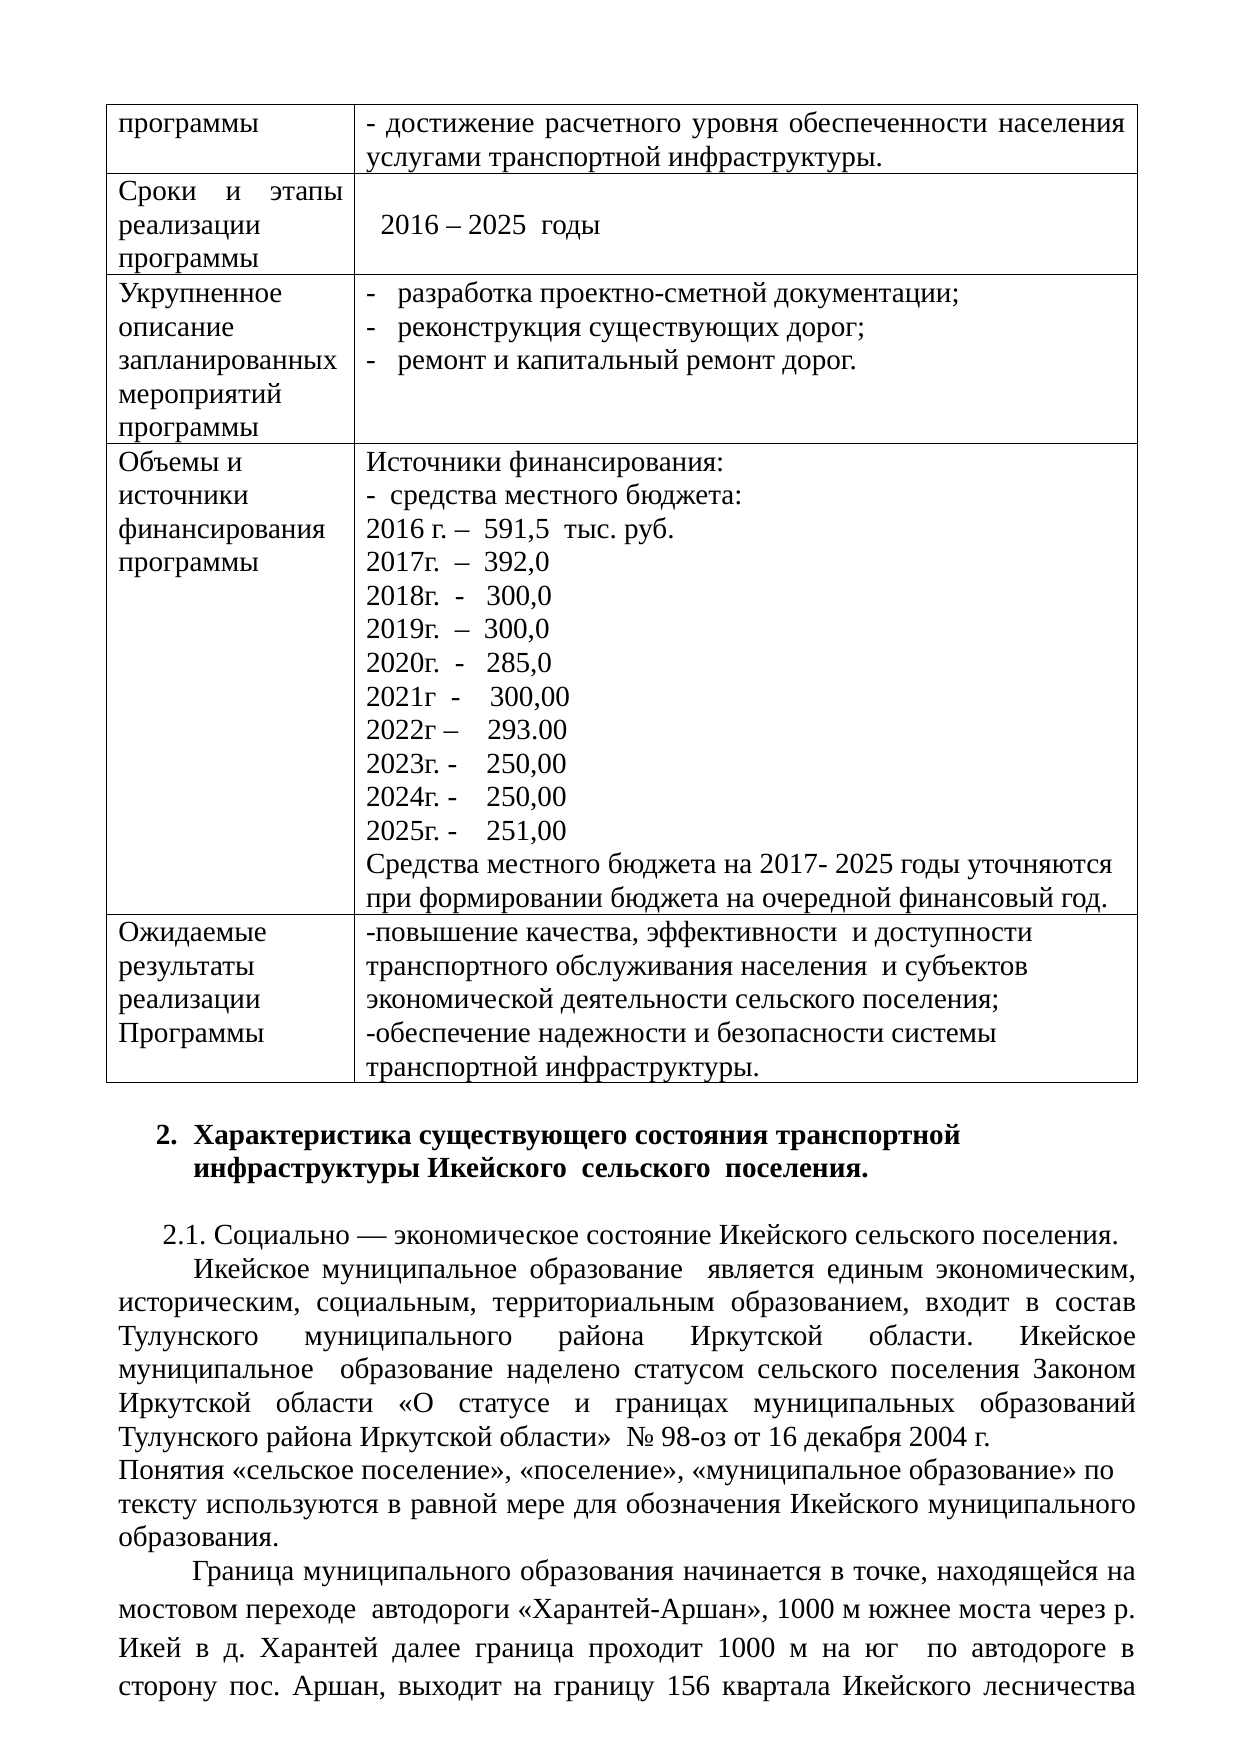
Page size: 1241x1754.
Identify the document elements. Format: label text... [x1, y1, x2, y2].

table_cell -повышение качества, эффективности и доступности транспортного обслуживания населения и субъектов экономической деятельности сельского поселения; -обеспечение надежности и безопасности системы транспортной инфраструктуры. [355, 915, 1137, 1082]
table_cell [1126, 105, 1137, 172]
table_cell 2016 – 2025 годы [355, 174, 1137, 274]
text тексту используются в равной мере для обозначения Икейского муниципального образования. [118, 1486, 1137, 1553]
text 2.1. Социально — экономическое состояние Икейского сельского поселения. [118, 1217, 1152, 1251]
text Понятия «сельское поселение», «поселение», «муниципальное образование» по [118, 1452, 1137, 1486]
text Икейское муниципальное образование является единым экономическим, историческим, социальным, территориальным образованием, входит в состав Тулунского муниципального района Иркутской области. Икейское муниципальное образование наделено статусом сельского поселения Законом Иркутской области «О статусе и границах муниципальных образований Тулунского района Иркутской области» № 98-оз от 16 декабря . [118, 1251, 1137, 1452]
table_cell Источники финансирования: - средства местного бюджета: . – 591,5 тыс. руб. 2017г. – 392,0 2018г. - 300,0 2019г. – 300,0 2020г. - 285,0 2021г - 300,00 2022г – 293.00 2023г. - 250,00 2024г. - 250,00 2025г. - 251,00 Средства местного бюджета на 2017- 2025 годы уточняются при формировании бюджета на очередной финансовый год. [355, 444, 1137, 913]
list Характеристика существующего состояния транспортной инфраструктуры Икейского сельского поселения. [156, 1117, 1152, 1184]
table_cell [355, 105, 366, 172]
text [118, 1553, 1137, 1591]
table_cell Объемы и источники финансирования программы [107, 444, 354, 913]
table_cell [107, 105, 354, 172]
table_cell - разработка проектно-сметной документации; - реконструкция существующих дорог; - ремонт и капитальный ремонт дорог. [355, 275, 1137, 443]
table_cell Сроки и этапы реализации программы [107, 174, 354, 274]
table_cell Укрупненное описание запланированных мероприятий программы [107, 275, 354, 443]
table_cell Ожидаемые результаты реализации Программы [107, 915, 354, 1082]
